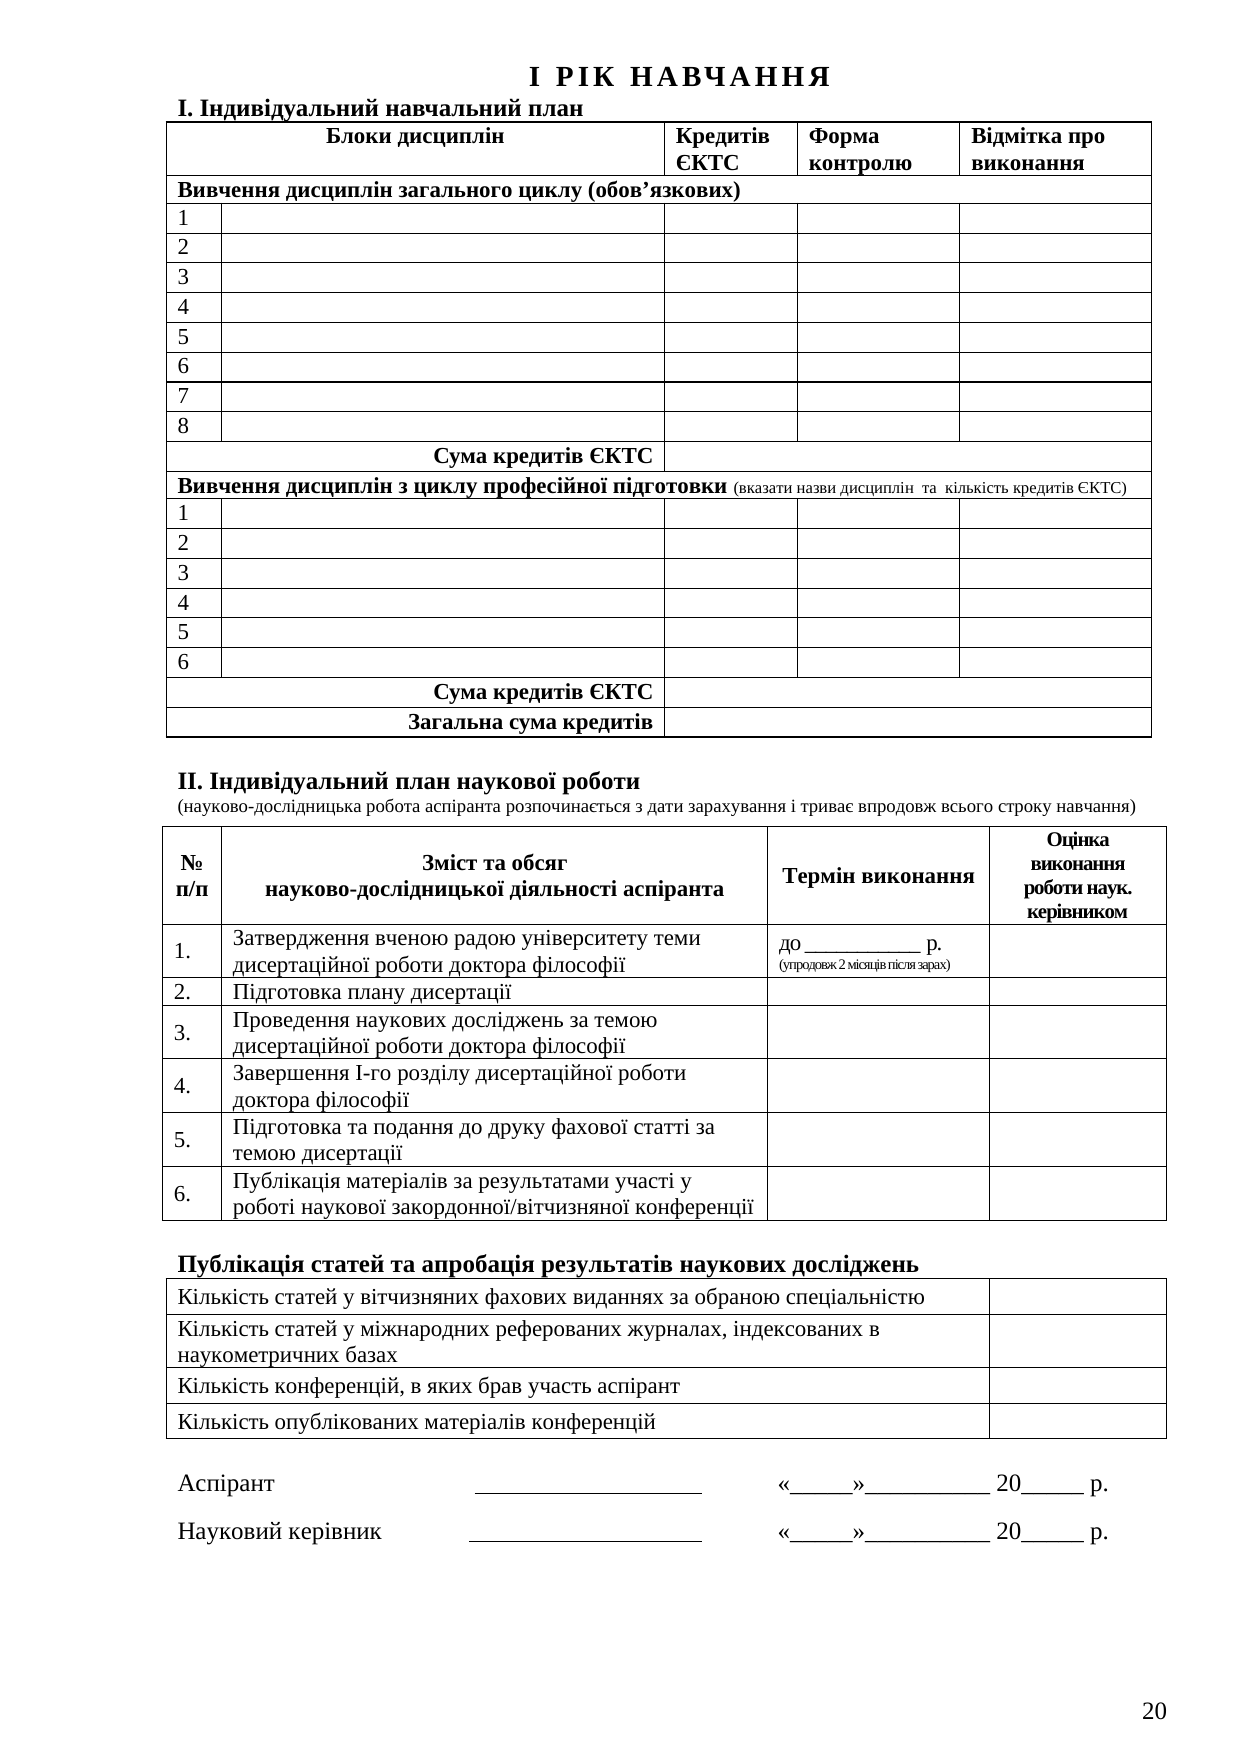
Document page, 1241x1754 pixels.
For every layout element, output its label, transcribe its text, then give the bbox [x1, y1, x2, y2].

table_cell [665, 263, 797, 292]
table_cell [960, 499, 1151, 528]
text Публікація статей та апробація результатів наукових досліджень [177, 1249, 1181, 1278]
table_cell 5 [167, 323, 221, 352]
table_cell Публікація матеріалів за результатами участі у роботі наукової закордонної/вітчизняної конференції [222, 1167, 767, 1219]
table_cell 6 [167, 648, 221, 677]
table_header № п/п [163, 827, 221, 923]
table_cell [163, 1113, 221, 1166]
table_cell [798, 353, 959, 381]
table_cell [768, 1167, 989, 1219]
table_cell [665, 234, 797, 262]
table_cell [798, 234, 959, 262]
table_cell [960, 412, 1151, 441]
table_cell [990, 1315, 1166, 1367]
table_header Оцінка виконання роботи наук. керівником [990, 827, 1166, 923]
table_cell 2 [167, 529, 221, 558]
table_cell Кількість опублікованих матеріалів конференцій [167, 1404, 989, 1438]
table_cell 2 [167, 234, 221, 262]
table_cell [665, 678, 1151, 707]
table_cell [163, 978, 221, 1004]
table_header Термін виконання [768, 827, 989, 923]
table_cell [798, 529, 959, 558]
table_cell [222, 412, 664, 441]
table_cell 8 [167, 412, 221, 441]
table_cell [960, 559, 1151, 587]
table_cell [798, 412, 959, 441]
text І РІК НАВЧАННЯ [177, 59, 1181, 93]
table_cell [798, 589, 959, 617]
table_cell [222, 648, 664, 677]
table_cell 4 [167, 589, 221, 617]
table_cell [990, 1368, 1166, 1403]
table_cell Кількість конференцій, в яких брав участь аспірант [167, 1368, 989, 1403]
table_cell [990, 978, 1166, 1004]
table_cell [222, 323, 664, 352]
table_cell [798, 618, 959, 647]
table_cell 1 [167, 204, 221, 232]
table_cell [960, 204, 1151, 232]
table_cell [222, 559, 664, 587]
table_cell [798, 383, 959, 411]
table_cell [665, 708, 1151, 736]
table_cell [960, 263, 1151, 292]
table_cell 3 [167, 263, 221, 292]
table_cell до ___________ р. (упродовж 2 місяців після зарах) [768, 925, 989, 977]
table_cell [222, 529, 664, 558]
table_cell Кількість статей у міжнародних реферованих журналах, індексованих в наукометричних базах [167, 1315, 989, 1367]
table_cell [960, 648, 1151, 677]
table_cell [163, 1006, 221, 1058]
text І. Індивідуальний навчальний план [177, 93, 1181, 121]
table_cell Вивчення дисциплін загального циклу (обов’язкових) [167, 176, 1151, 203]
table_cell 4 [167, 293, 221, 322]
table_cell [222, 589, 664, 617]
table_cell [798, 293, 959, 322]
table_cell [960, 589, 1151, 617]
table_cell [960, 618, 1151, 647]
table_cell [798, 499, 959, 528]
table_header [990, 1279, 1166, 1313]
table_cell [960, 323, 1151, 352]
table_cell [163, 1059, 221, 1112]
table_cell Вивчення дисциплін з циклу професійної підготовки (вказати назви дисциплін та кількість кредитів ЄКТС) [167, 472, 1151, 498]
table_cell Затвердження вченою радою університету теми дисертаційної роботи доктора філософії [222, 925, 767, 977]
table_cell [768, 1113, 989, 1166]
table_cell [990, 1113, 1166, 1166]
table_cell [222, 204, 664, 232]
table_header Відмітка про виконання [960, 123, 1151, 175]
table_cell [798, 648, 959, 677]
table_cell [222, 383, 664, 411]
table_cell [665, 204, 797, 232]
text Аспірант «_____»__________ 20_____ р. [177, 1468, 1181, 1497]
table_cell 5 [167, 618, 221, 647]
table_cell [960, 353, 1151, 381]
table_cell [665, 589, 797, 617]
table_cell Проведення наукових досліджень за темою дисертаційної роботи доктора філософії [222, 1006, 767, 1058]
text Науковий керівник «_____»__________ 20_____ р. [177, 1516, 1181, 1544]
table_cell [798, 263, 959, 292]
table_cell [798, 204, 959, 232]
table_cell 7 [167, 383, 221, 411]
table_cell 3 [167, 559, 221, 587]
table_cell [665, 529, 797, 558]
table_cell Сума кредитів ЄКТС [167, 442, 664, 471]
table_cell [222, 234, 664, 262]
table_cell [960, 293, 1151, 322]
table_cell [222, 263, 664, 292]
table_cell [665, 323, 797, 352]
table_cell [665, 559, 797, 587]
table_cell [222, 293, 664, 322]
table_header Зміст та обсяг науково-дослідницької діяльності аспіранта [222, 827, 767, 923]
table_cell [990, 1404, 1166, 1438]
table_cell Завершення І-го розділу дисертаційної роботи доктора філософії [222, 1059, 767, 1112]
table_cell [163, 1167, 221, 1219]
table_cell [990, 1006, 1166, 1058]
table_cell [768, 978, 989, 1004]
table_cell [665, 499, 797, 528]
table_header Форма контролю [798, 123, 959, 175]
table_cell [665, 648, 797, 677]
table_header Блоки дисциплін [167, 123, 664, 175]
table_cell 1 [167, 499, 221, 528]
table_header Кількість статей у вітчизняних фахових виданнях за обраною спеціальністю [167, 1279, 989, 1313]
table_cell [990, 1167, 1166, 1219]
table_cell [665, 412, 797, 441]
table_cell [798, 559, 959, 587]
table_cell [990, 1059, 1166, 1112]
table_cell [768, 1059, 989, 1112]
table_cell [222, 499, 664, 528]
table_cell Загальна сума кредитів [167, 708, 664, 736]
table_cell [665, 293, 797, 322]
table_cell [665, 353, 797, 381]
text (науково-дослідницька робота аспіранта розпочинається з дати зарахування і триває впродовж всього строку навчання) [177, 795, 1181, 817]
table_cell [665, 442, 1151, 471]
table_cell Сума кредитів ЄКТС [167, 678, 664, 707]
table_cell [665, 383, 797, 411]
table_cell [222, 353, 664, 381]
table_cell [990, 925, 1166, 977]
table_cell [960, 529, 1151, 558]
table_cell [768, 1006, 989, 1058]
table_header Кредитів ЄКТС [665, 123, 797, 175]
table_cell [960, 383, 1151, 411]
table_cell [222, 618, 664, 647]
table_cell 6 [167, 353, 221, 381]
table_cell [798, 323, 959, 352]
table_cell Підготовка та подання до друку фахової статті за темою дисертації [222, 1113, 767, 1166]
table_cell Підготовка плану дисертації [222, 978, 767, 1004]
table_cell [960, 234, 1151, 262]
table_cell [665, 618, 797, 647]
table_cell [163, 925, 221, 977]
text ІІ. Індивідуальний план наукової роботи [177, 766, 1181, 795]
